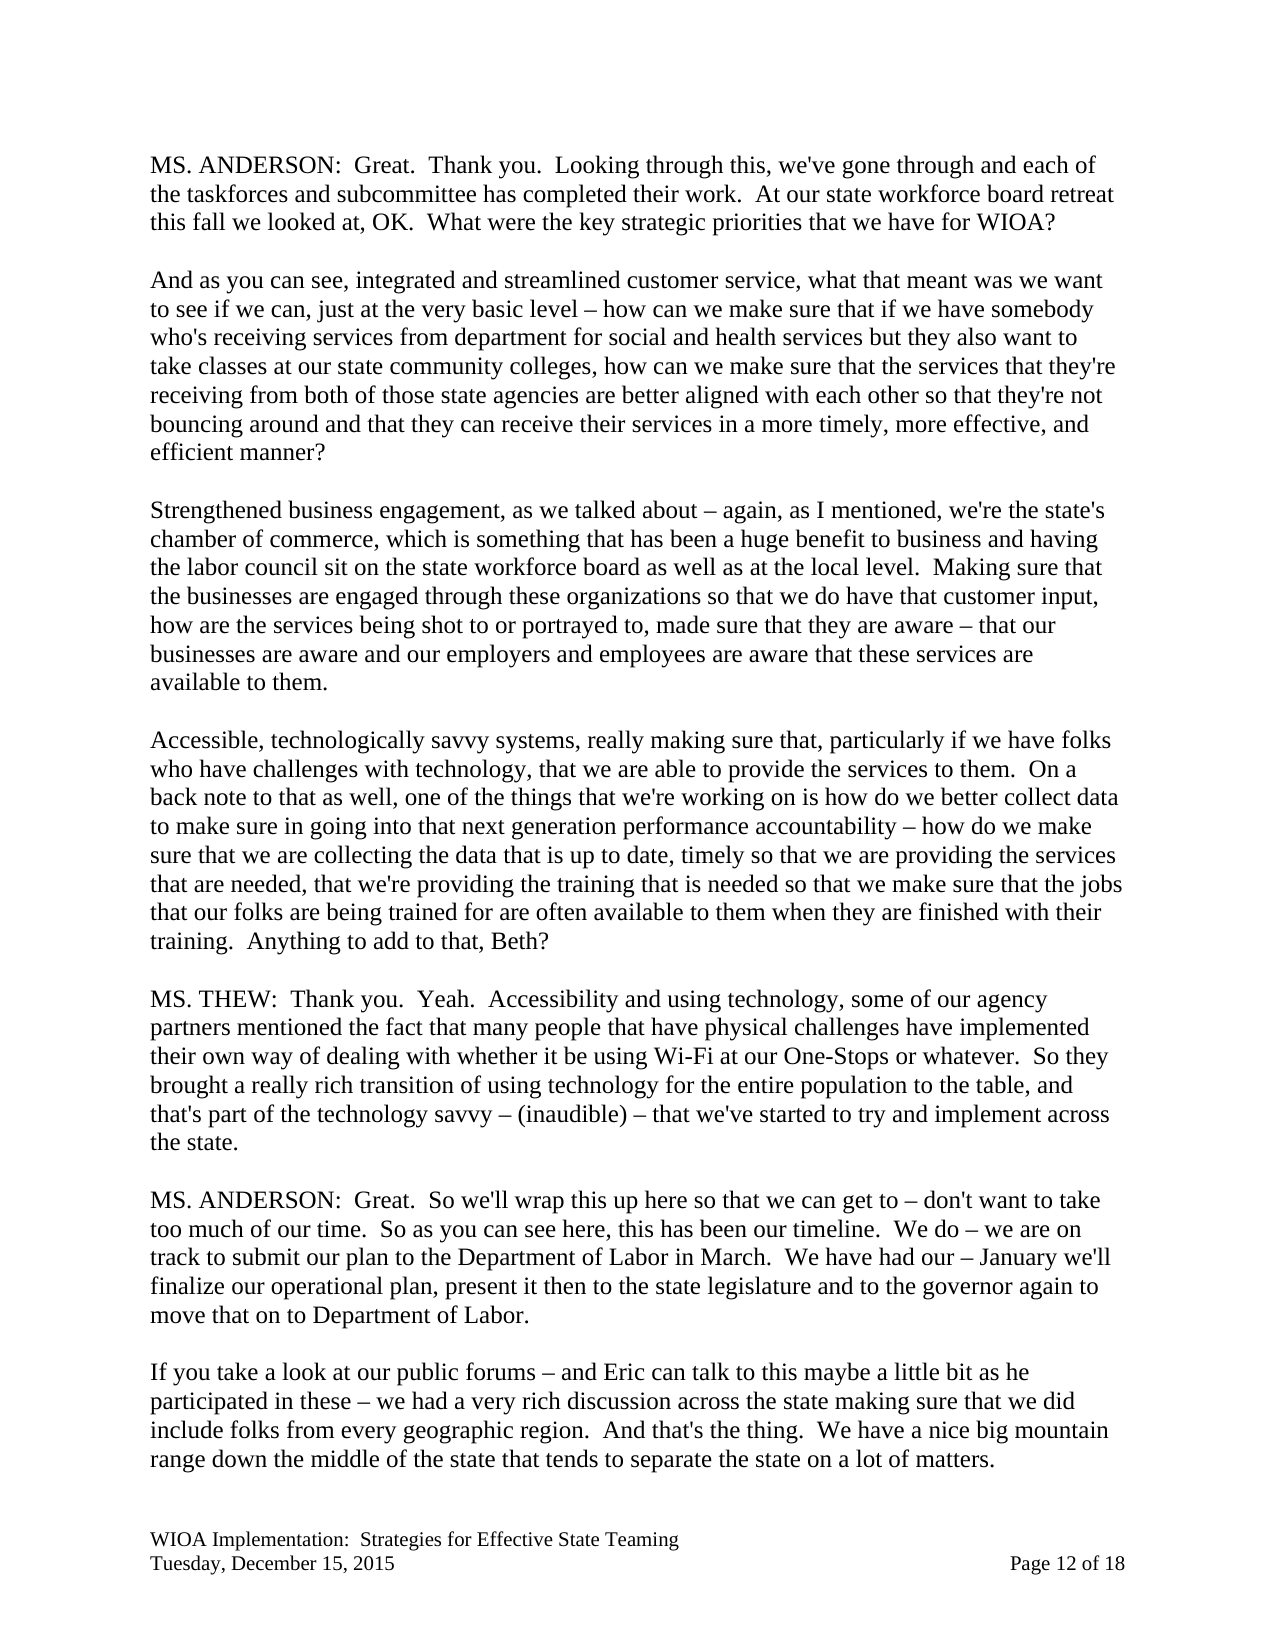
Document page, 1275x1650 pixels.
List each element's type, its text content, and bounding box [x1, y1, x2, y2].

text Strengthened business engagement, as we talked about – again, as I mentioned, we're the state's chamber of commerce, which is something that has been a huge benefit to business and having the labor council sit on the state workforce board as well as at the local level. Making sure that the businesses are engaged through these organizations so that we do have that customer input, how are the services being shot to or portrayed to, made sure that they are aware – that our businesses are aware and our employers and employees are aware that these services are available to them. [150, 495, 1125, 696]
text Accessible, technologically savvy systems, really making sure that, particularly if we have folks who have challenges with technology, that we are able to provide the services to them. On a back note to that as well, one of the things that we're working on is how do we better collect data to make sure in going into that next generation performance accountability – how do we make sure that we are collecting the data that is up to date, timely so that we are providing the services that are needed, that we're providing the training that is needed so that we make sure that the jobs that our folks are being trained for are often available to them when they are finished with their training. Anything to add to that, Beth? [150, 725, 1125, 955]
text And as you can see, integrated and streamlined customer service, what that meant was we want to see if we can, just at the very basic level – how can we make sure that if we have somebody who's receiving services from department for social and health services but they also want to take classes at our state community colleges, how can we make sure that the services that they're receiving from both of those state agencies are better aligned with each other so that they're not bouncing around and that they can receive their services in a more timely, more effective, and efficient manner? [150, 265, 1125, 466]
text MS. ANDERSON: Great. So we'll wrap this up here so that we can get to – don't want to take too much of our time. So as you can see here, this has been our timeline. We do – we are on track to submit our plan to the Department of Labor in March. We have had our – January we'll finalize our operational plan, present it then to the state legislature and to the governor again to move that on to Department of Labor. [150, 1185, 1125, 1329]
text MS. THEW: Thank you. Yeah. Accessibility and using technology, some of our agency partners mentioned the fact that many people that have physical challenges have implemented their own way of dealing with whether it be using Wi-Fi at our One-Stops or whatever. So they brought a really rich transition of using technology for the entire population to the table, and that's part of the technology savvy – (inaudible) – that we've started to try and implement across the state. [150, 984, 1125, 1156]
text MS. ANDERSON: Great. Thank you. Looking through this, we've gone through and each of the taskforces and subcommittee has completed their work. At our state workforce board retreat this fall we looked at, OK. What were the key strategic priorities that we have for WIOA? [150, 150, 1125, 236]
text If you take a look at our public forums – and Eric can talk to this maybe a little bit as he participated in these – we had a very rich discussion across the state making sure that we did include folks from every geographic region. And that's the thing. We have a nice big mountain range down the middle of the state that tends to separate the state on a lot of matters. [150, 1357, 1125, 1472]
